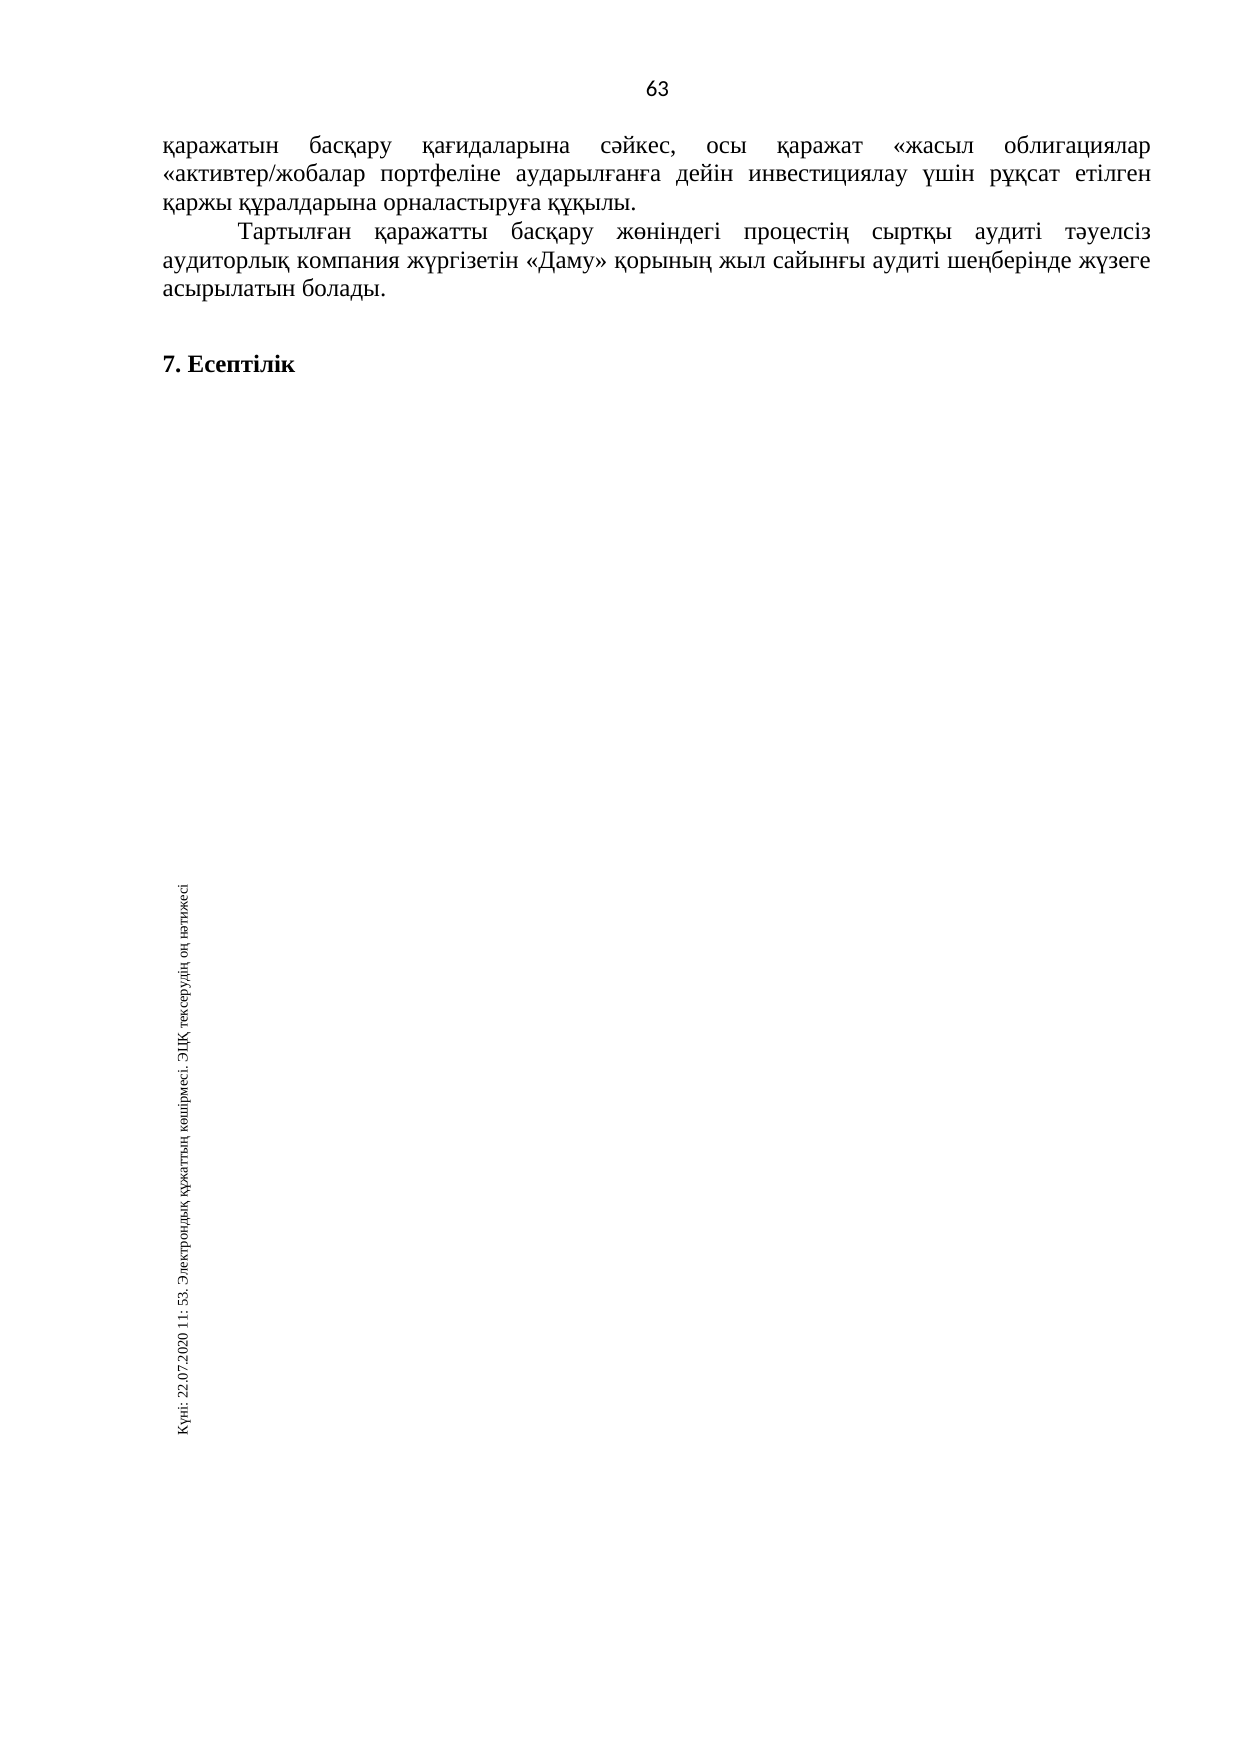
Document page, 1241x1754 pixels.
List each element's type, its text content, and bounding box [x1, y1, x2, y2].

text «Даму» қоры «жасыл облигациялар» шығарылымынан тартылған қаражаттың бөлінбеген сомасын «Даму «кәсіпкерлікті дамыту қоры» АҚ-ның уақытша бос ақша қаражатын басқару қағидаларына сәйкес, осы қаражат «жасыл облигациялар «активтер/жобалар портфеліне аударылғанға дейін инвестициялау үшін рұқсат етілген қаржы құралдарына орналастыруға құқылы. [162, 130, 1152, 216]
text 7. Есептілік [162, 349, 1152, 378]
text Тартылған қаражатты басқару жөніндегі процестің сыртқы аудиті тәуелсіз аудиторлық компания жүргізетін «Даму» қорының жыл сайынғы аудиті шеңберінде жүзеге асырылатын болады. [162, 216, 1152, 302]
